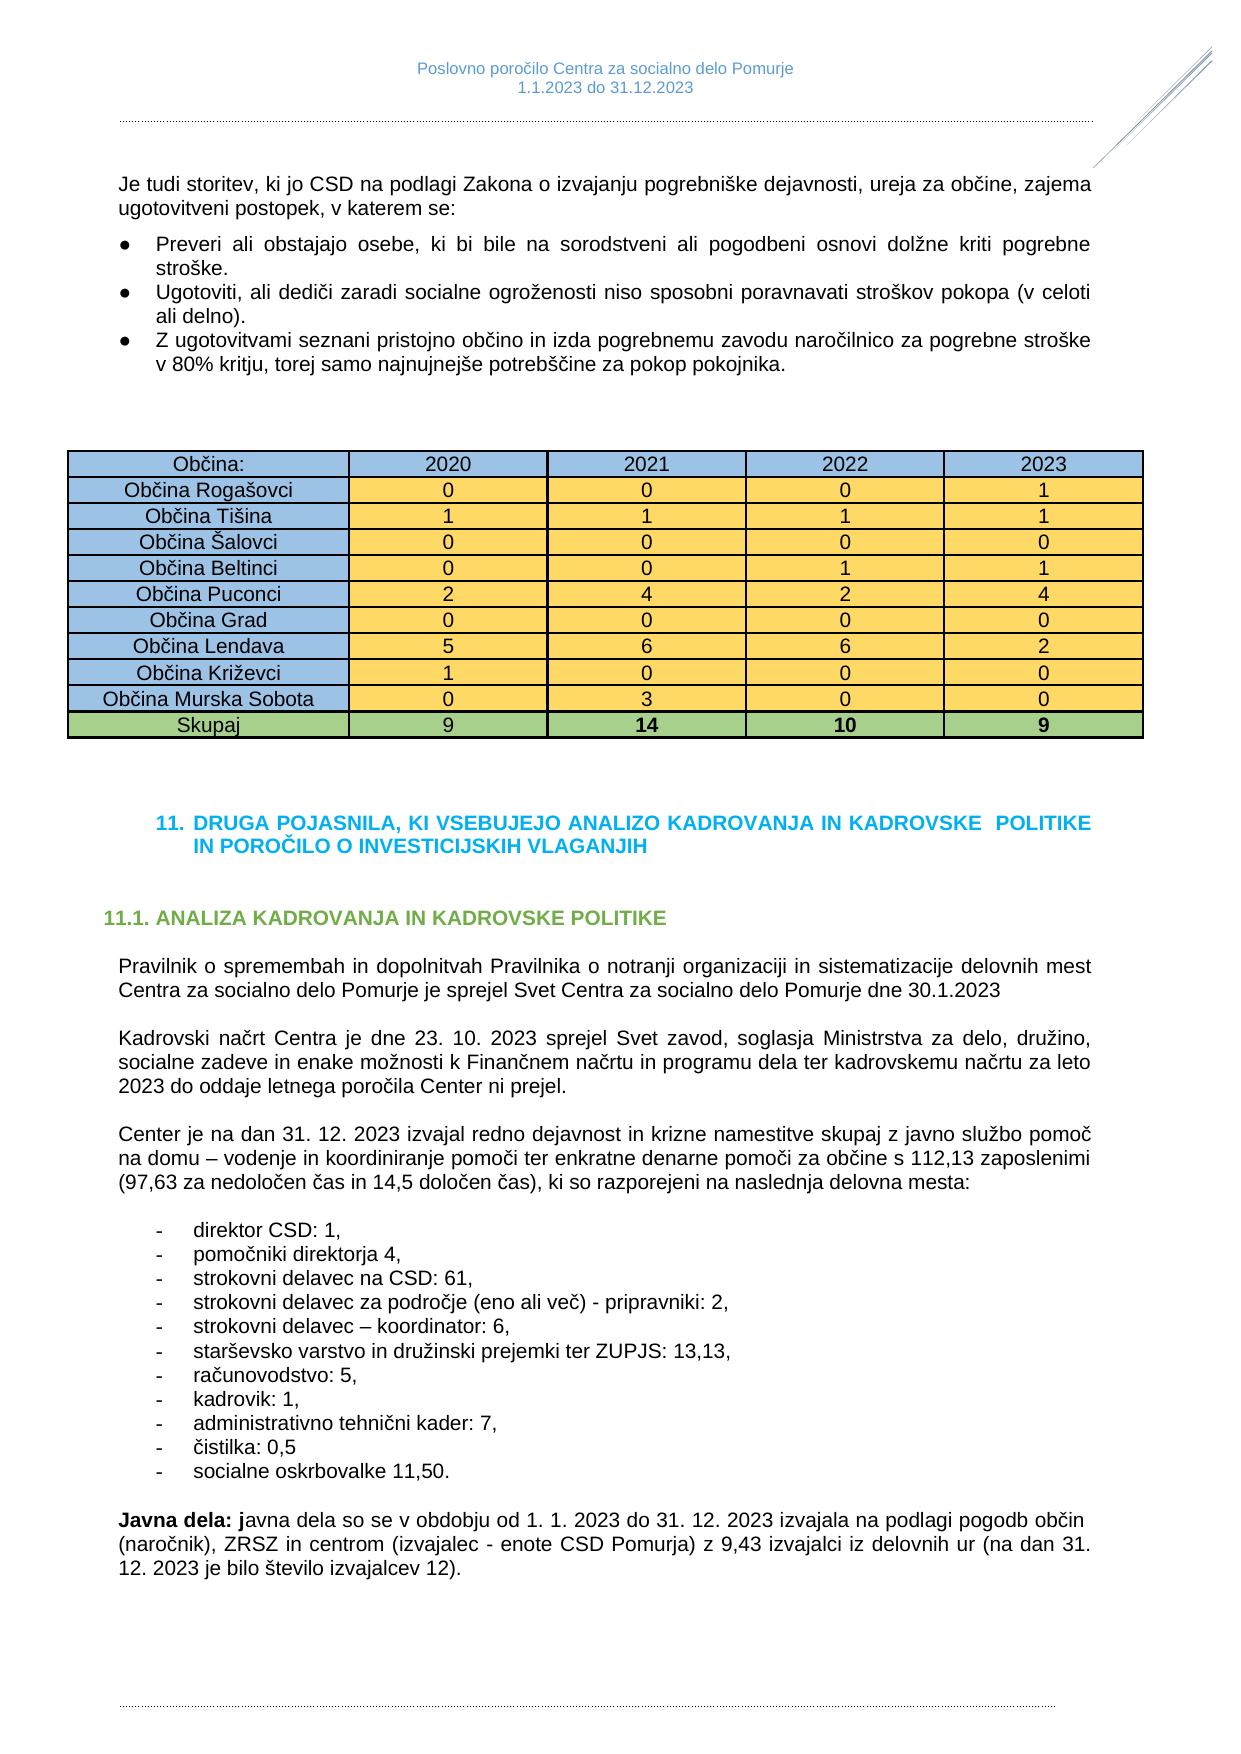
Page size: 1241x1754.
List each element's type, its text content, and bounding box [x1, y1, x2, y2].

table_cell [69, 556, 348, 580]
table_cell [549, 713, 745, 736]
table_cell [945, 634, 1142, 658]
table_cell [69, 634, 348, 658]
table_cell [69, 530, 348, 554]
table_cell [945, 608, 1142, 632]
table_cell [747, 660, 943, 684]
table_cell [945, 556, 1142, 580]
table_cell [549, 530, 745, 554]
list administrativno tehnični kader: 7, [156, 1411, 1093, 1435]
list socialne oskrbovalke 11,50. [156, 1459, 1093, 1483]
list Preveri ali obstajajo osebe, ki bi bile na sorodstveni ali pogodbeni osnovi dolžne kriti pogrebne stroške. [118, 232, 1093, 280]
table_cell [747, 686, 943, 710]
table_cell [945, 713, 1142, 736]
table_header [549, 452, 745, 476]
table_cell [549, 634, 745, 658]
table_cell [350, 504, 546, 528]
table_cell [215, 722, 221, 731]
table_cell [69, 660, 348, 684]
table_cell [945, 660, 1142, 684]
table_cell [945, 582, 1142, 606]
text Je tudi storitev, ki jo CSD na podlagi Zakona o izvajanju pogrebniške dejavnosti, ureja za občine, zajema ugotovitveni postopek, v katerem se: [118, 172, 1093, 219]
list računovodstvo: 5, [156, 1363, 1093, 1387]
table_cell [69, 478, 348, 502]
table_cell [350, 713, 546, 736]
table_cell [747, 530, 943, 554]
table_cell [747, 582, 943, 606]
text Center je na dan 31. 12. 2023 izvajal redno dejavnost in krizne namestitve skupaj z javno službo pomoč na domu – vodenje in koordiniranje pomoči ter enkratne denarne pomoči za občine s 112,13 zaposlenimi (97,63 za nedoločen čas in 14,5 določen čas), ki so razporejeni na naslednja delovna mesta: [118, 1122, 1093, 1194]
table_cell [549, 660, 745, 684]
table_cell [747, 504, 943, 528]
list strokovni delavec za področje (eno ali več) - pripravniki: 2, [156, 1290, 1093, 1314]
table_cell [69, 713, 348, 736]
list pomočniki direktorja 4, [156, 1242, 1093, 1266]
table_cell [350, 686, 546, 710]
list strokovni delavec – koordinator: 6, [156, 1314, 1093, 1338]
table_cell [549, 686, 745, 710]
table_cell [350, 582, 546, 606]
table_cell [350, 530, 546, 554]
list strokovni delavec na CSD: 61, [156, 1266, 1093, 1290]
list Ugotoviti, ali dediči zaradi socialne ogroženosti niso sposobni poravnavati stroškov pokopa (v celoti ali delno). [118, 280, 1093, 328]
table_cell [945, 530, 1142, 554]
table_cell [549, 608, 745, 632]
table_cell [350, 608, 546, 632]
list starševsko varstvo in družinski prejemki ter ZUPJS: 13,13, [156, 1338, 1093, 1363]
text 11.1. ANALIZA KADROVANJA IN KADROVSKE POLITIKE [103, 906, 1093, 930]
list DRUGA POJASNILA, KI VSEBUJEJO ANALIZO KADROVANJA IN KADROVSKE POLITIKE IN POROČILO O INVESTICIJSKIH VLAGANJIH [156, 810, 1093, 858]
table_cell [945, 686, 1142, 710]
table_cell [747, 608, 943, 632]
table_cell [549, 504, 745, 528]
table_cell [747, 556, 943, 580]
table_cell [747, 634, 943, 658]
text Javna dela: javna dela so se v obdobju od 1. 1. 2023 do 31. 12. 2023 izvajala na podlagi pogodb občin (naročnik), ZRSZ in centrom (izvajalec - enote CSD Pomurja) z 9,43 izvajalci iz delovnih ur (na dan 31. 12. 2023 je bilo število izvajalcev 12). [118, 1507, 1093, 1579]
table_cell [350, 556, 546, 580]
list kadrovik: 1, [156, 1387, 1093, 1411]
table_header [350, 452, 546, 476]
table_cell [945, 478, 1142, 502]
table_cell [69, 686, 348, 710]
list direktor CSD: 1, [156, 1218, 1093, 1242]
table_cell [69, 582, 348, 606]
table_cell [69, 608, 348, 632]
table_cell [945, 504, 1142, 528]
list čistilka: 0,5 [156, 1435, 1093, 1459]
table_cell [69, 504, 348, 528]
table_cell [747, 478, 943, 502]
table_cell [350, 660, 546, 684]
text Kadrovski načrt Centra je dne 23. 10. 2023 sprejel Svet zavod, soglasja Ministrstva za delo, družino, socialne zadeve in enake možnosti k Finančnem načrtu in programu dela ter kadrovskemu načrtu za leto 2023 do oddaje letnega poročila Center ni prejel. [118, 1026, 1093, 1098]
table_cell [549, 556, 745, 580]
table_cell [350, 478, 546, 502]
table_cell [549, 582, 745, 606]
text Pravilnik o spremembah in dopolnitvah Pravilnika o notranji organizaciji in sistematizacije delovnih mest Centra za socialno delo Pomurje je sprejel Svet Centra za socialno delo Pomurje dne 30.1.2023 [118, 954, 1093, 1002]
list Z ugotovitvami seznani pristojno občino in izda pogrebnemu zavodu naročilnico za pogrebne stroške v 80% kritju, torej samo najnujnejše potrebščine za pokop pokojnika. [118, 328, 1093, 376]
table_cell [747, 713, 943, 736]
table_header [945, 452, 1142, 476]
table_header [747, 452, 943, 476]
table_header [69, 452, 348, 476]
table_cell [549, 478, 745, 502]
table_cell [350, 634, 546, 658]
